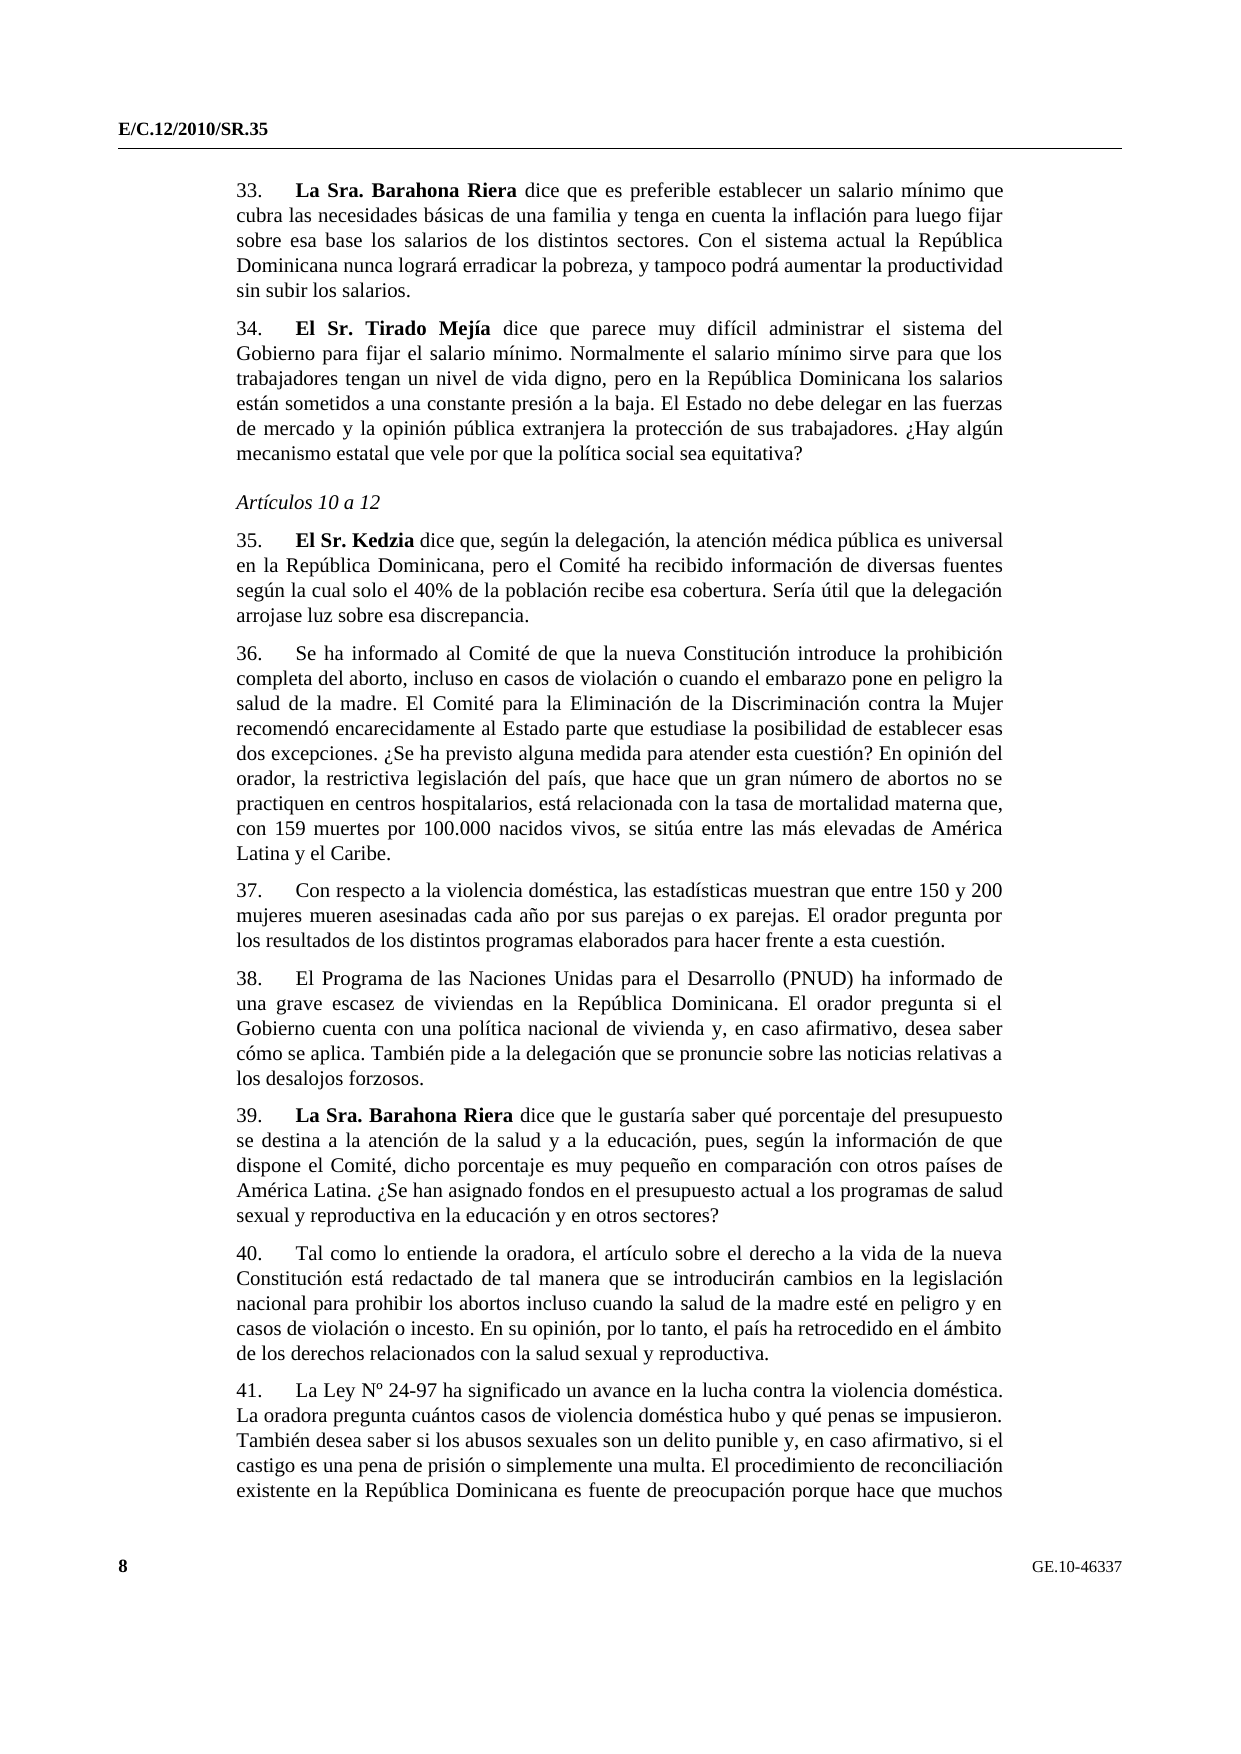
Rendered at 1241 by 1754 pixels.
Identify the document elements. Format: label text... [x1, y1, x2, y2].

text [236, 1377, 1004, 1502]
text 33. La Sra. Barahona Riera dice que es preferible establecer un salario mínimo que cubra las necesidades básicas de una familia y tenga en cuenta la inflación para luego fijar sobre esa base los salarios de los distintos sectores. Con el sistema actual la República Dominicana nunca logrará erradicar la pobreza, y tampoco podrá aumentar la productividad sin subir los salarios. [236, 177, 1004, 302]
text 35. El Sr. Kedzia dice que, según la delegación, la atención médica pública es universal en la República Dominicana, pero el Comité ha recibido información de diversas fuentes según la cual solo el 40% de la población recibe esa cobertura. Sería útil que la delegación arrojase luz sobre esa discrepancia. [236, 527, 1004, 627]
text 38. El Programa de las Naciones Unidas para el Desarrollo (PNUD) ha informado de una grave escasez de viviendas en la República Dominicana. El orador pregunta si el Gobierno cuenta con una política nacional de vivienda y, en caso afirmativo, desea saber cómo se aplica. También pide a la delegación que se pronuncie sobre las noticias relativas a los desalojos forzosos. [236, 965, 1004, 1090]
text 36. Se ha informado al Comité de que la nueva Constitución introduce la prohibición completa del aborto, incluso en casos de violación o cuando el embarazo pone en peligro la salud de la madre. El Comité para la Eliminación de la Discriminación contra la Mujer recomendó encarecidamente al Estado parte que estudiase la posibilidad de establecer esas dos excepciones. ¿Se ha previsto alguna medida para atender esta cuestión? En opinión del orador, la restrictiva legislación del país, que hace que un gran número de abortos no se practiquen en centros hospitalarios, está relacionada con la tasa de mortalidad materna que, con 159 muertes por 100.000 nacidos vivos, se sitúa entre las más elevadas de América Latina y el Caribe. [236, 640, 1004, 865]
text 34. El Sr. Tirado Mejía dice que parece muy difícil administrar el sistema del Gobierno para fijar el salario mínimo. Normalmente el salario mínimo sirve para que los trabajadores tengan un nivel de vida digno, pero en la República Dominicana los salarios están sometidos a una constante presión a la baja. El Estado no debe delegar en las fuerzas de mercado y la opinión pública extranjera la protección de sus trabajadores. ¿Hay algún mecanismo estatal que vele por que la política social sea equitativa? [236, 315, 1004, 465]
text 39. La Sra. Barahona Riera dice que le gustaría saber qué porcentaje del presupuesto se destina a la atención de la salud y a la educación, pues, según la información de que dispone el Comité, dicho porcentaje es muy pequeño en comparación con otros países de América Latina. ¿Se han asignado fondos en el presupuesto actual a los programas de salud sexual y reproductiva en la educación y en otros sectores? [236, 1102, 1004, 1227]
text 37. Con respecto a la violencia doméstica, las estadísticas muestran que entre 150 y 200 mujeres mueren asesinadas cada año por sus parejas o ex parejas. El orador pregunta por los resultados de los distintos programas elaborados para hacer frente a esta cuestión. [236, 877, 1004, 952]
text 40. Tal como lo entiende la oradora, el artículo sobre el derecho a la vida de la nueva Constitución está redactado de tal manera que se introducirán cambios en la legislación nacional para prohibir los abortos incluso cuando la salud de la madre esté en peligro y en casos de violación o incesto. En su opinión, por lo tanto, el país ha retrocedido en el ámbito de los derechos relacionados con la salud sexual y reproductiva. [236, 1240, 1004, 1365]
text Artículos 10 a 12 [118, 490, 1004, 515]
